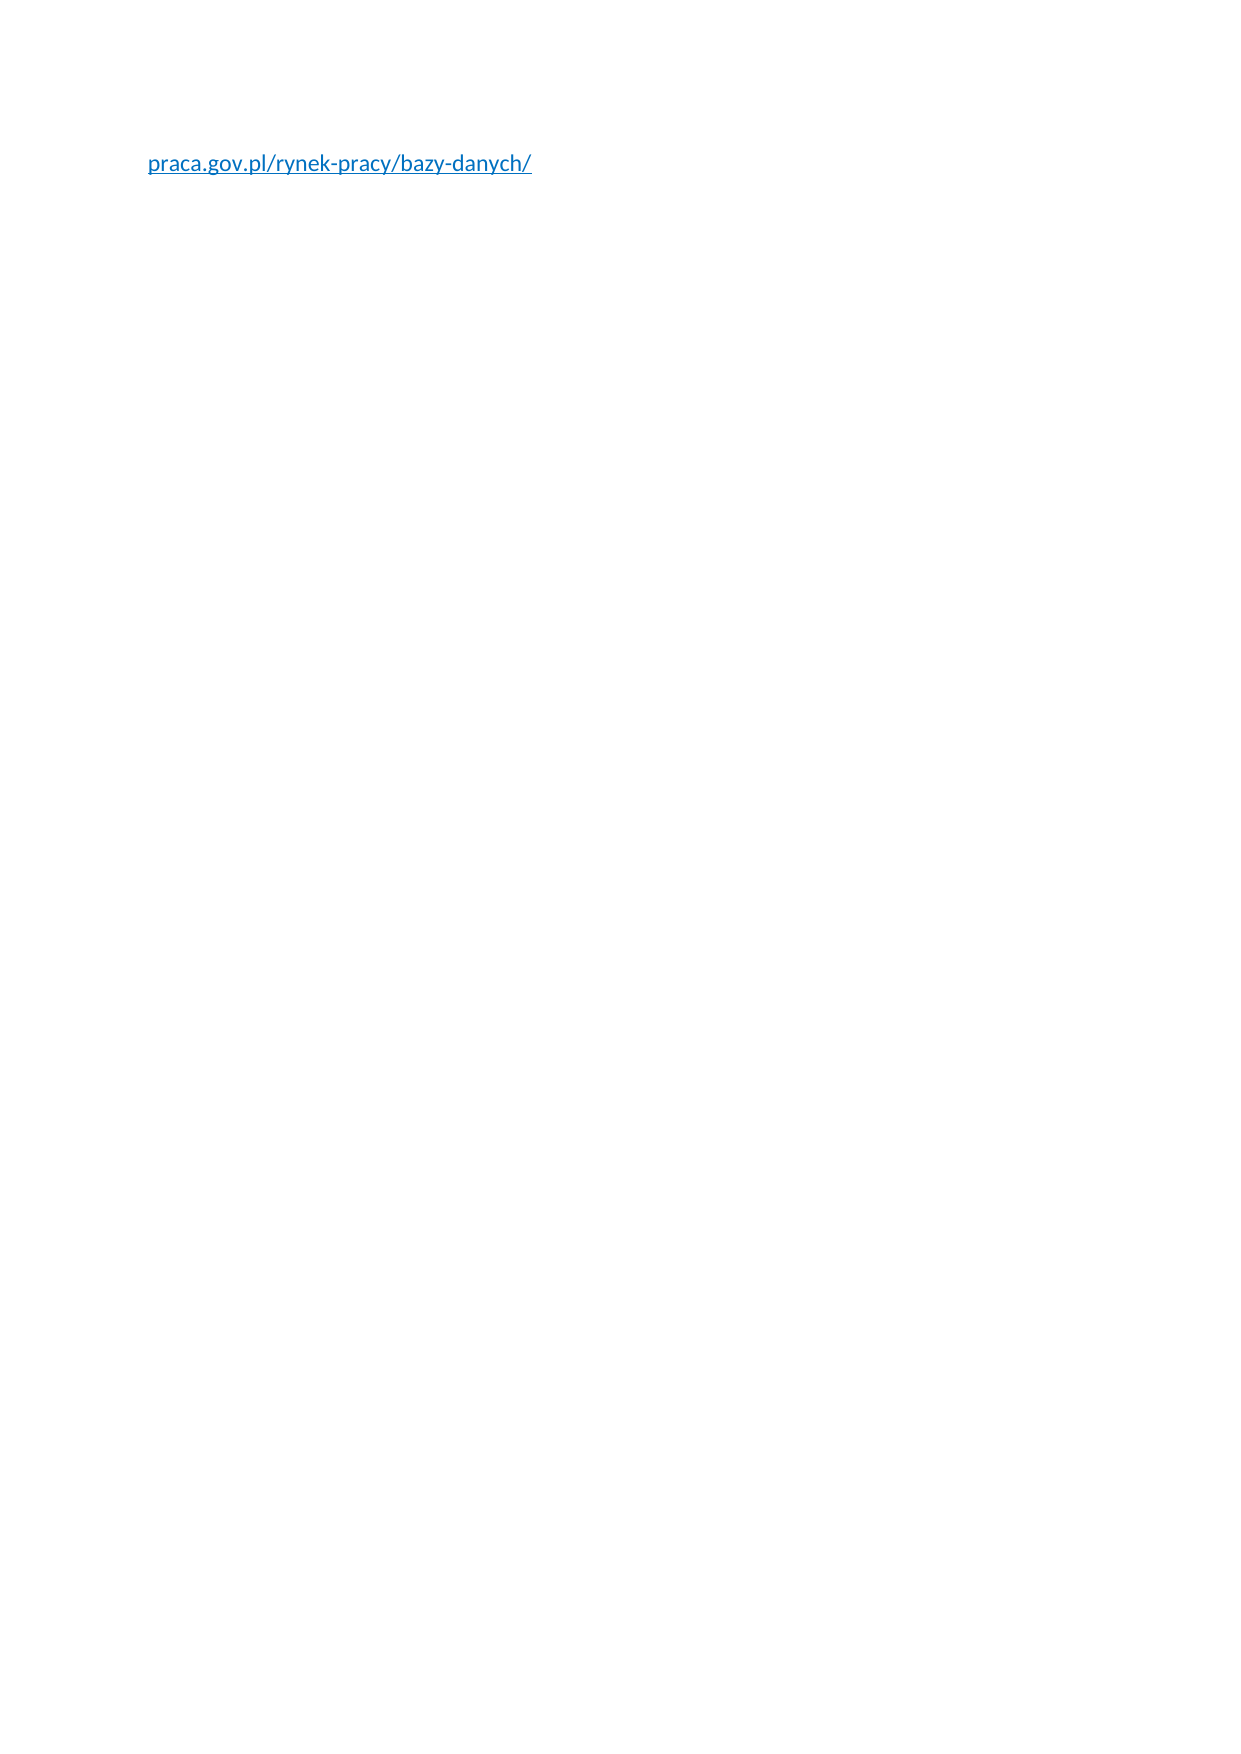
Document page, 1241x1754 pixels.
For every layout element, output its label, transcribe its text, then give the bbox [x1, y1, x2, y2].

text praca.gov.pl/rynek-pracy/bazy-danych/ [148, 148, 1093, 234]
